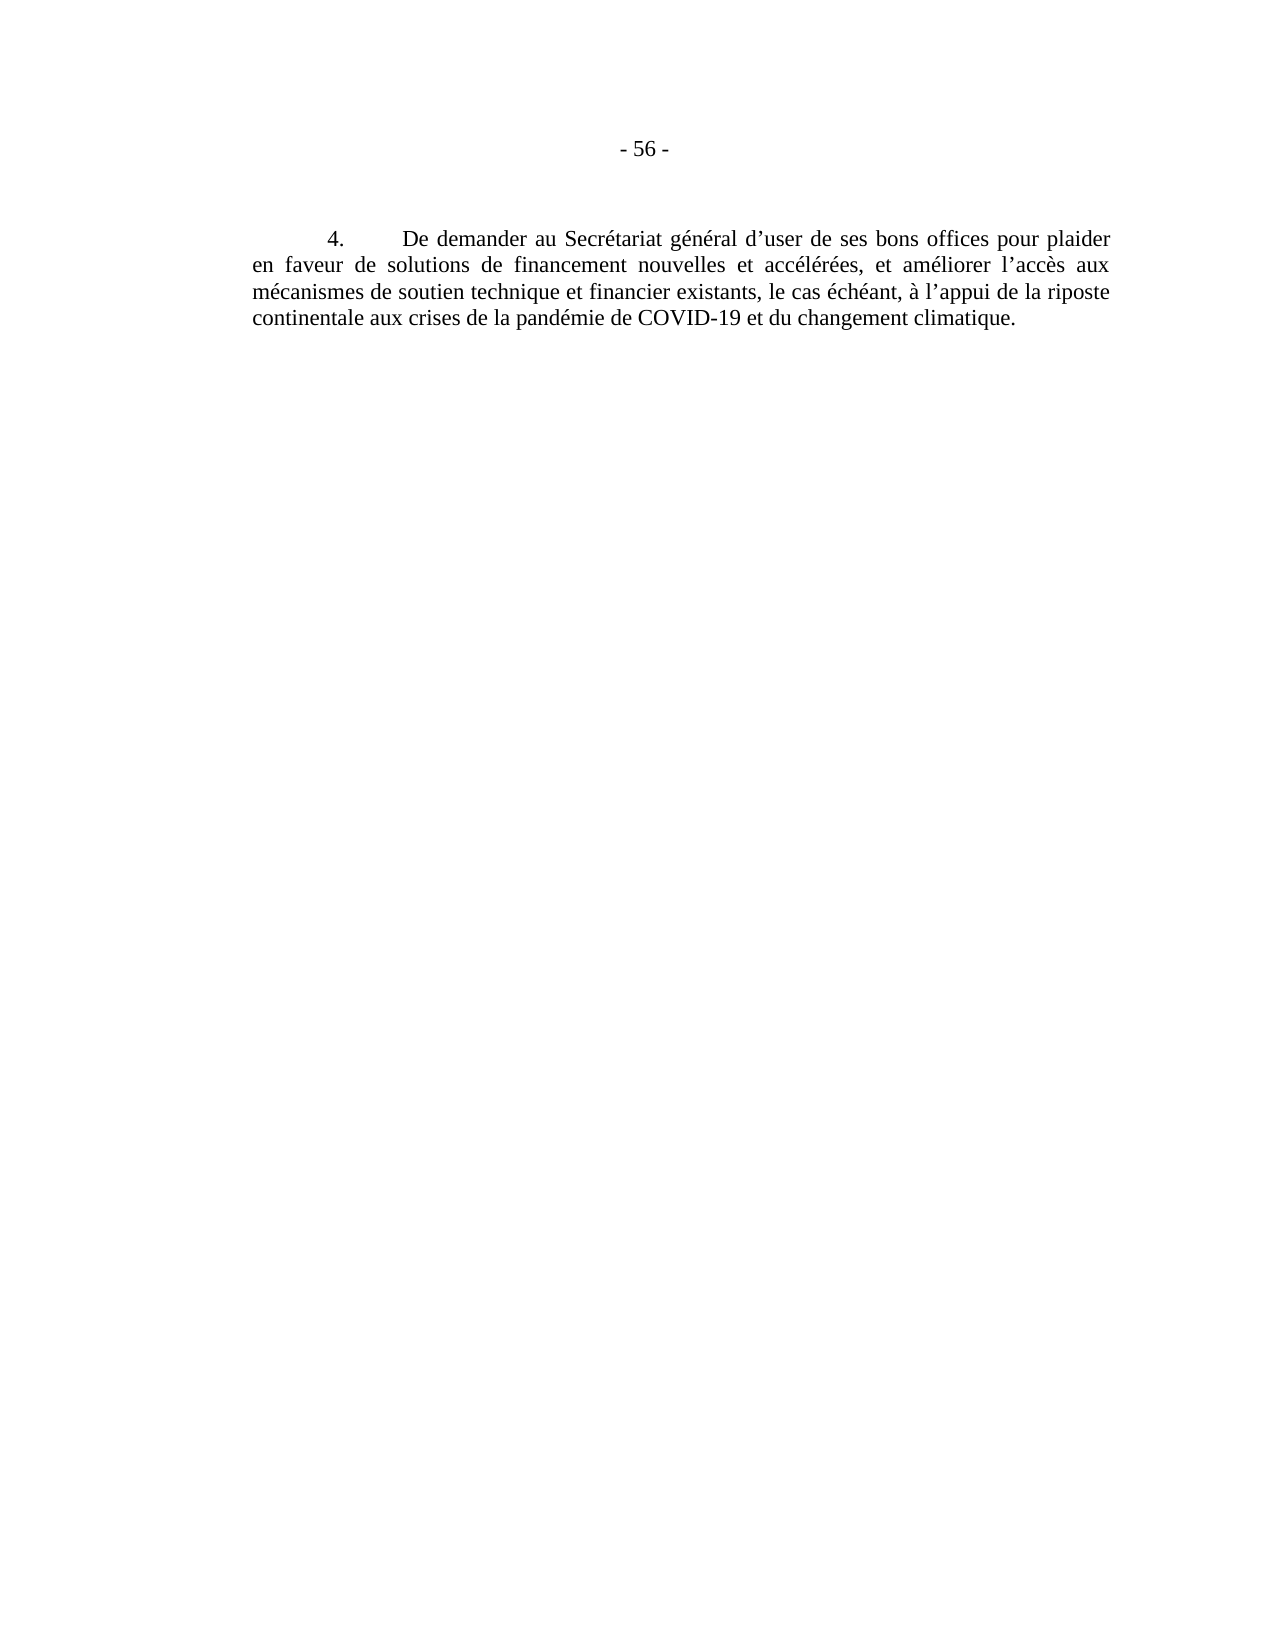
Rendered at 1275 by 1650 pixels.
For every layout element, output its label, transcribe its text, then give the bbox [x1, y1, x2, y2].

text 4. De demander au Secrétariat général d’user de ses bons offices pour plaider en faveur de solutions de financement nouvelles et accélérées, et améliorer l’accès aux mécanismes de soutien technique et financier existants, le cas échéant, à l’appui de la riposte continentale aux crises de la pandémie de COVID-19 et du changement climatique. [252, 225, 1111, 330]
